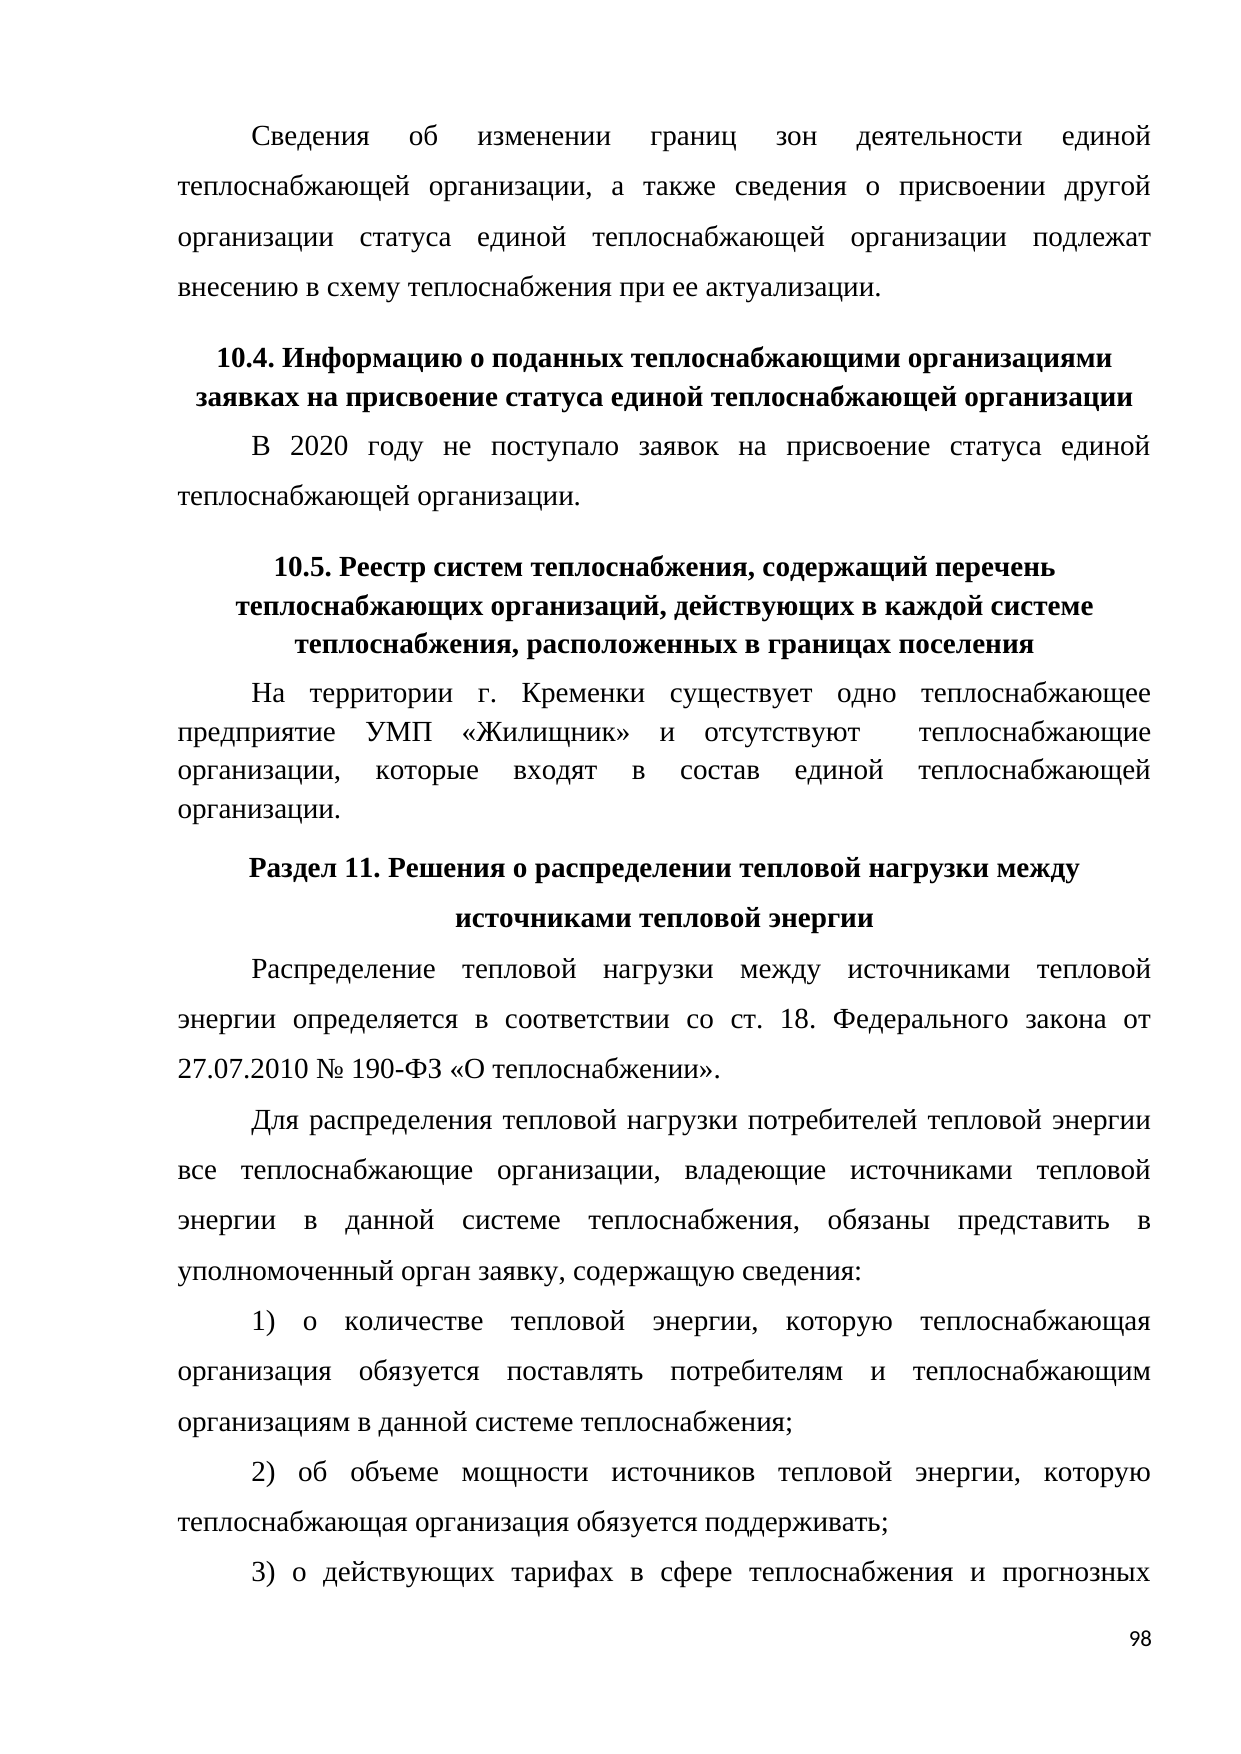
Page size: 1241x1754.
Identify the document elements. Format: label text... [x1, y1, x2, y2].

text В 2020 году не поступало заявок на присвоение статуса единой теплоснабжающей организации. [177, 428, 1152, 512]
text Для распределения тепловой нагрузки потребителей тепловой энергии все теплоснабжающие организации, владеющие источниками тепловой энергии в данной системе теплоснабжения, обязаны представить в уполномоченный орган заявку, содержащую сведения: [177, 1102, 1152, 1286]
subtitle Раздел 11. Решения о распределении тепловой нагрузки между источниками тепловой энергии [177, 850, 1152, 934]
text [177, 1554, 1152, 1588]
text 2) об объеме мощности источников тепловой энергии, которую теплоснабжающая организация обязуется поддерживать; [177, 1454, 1152, 1538]
text На территории г. Кременки существует одно теплоснабжающее предприятие УМП «Жилищник» и отсутствуют теплоснабжающие организации, которые входят в состав единой теплоснабжающей организации. [177, 675, 1152, 824]
subtitle 10.4. Информацию о поданных теплоснабжающими организациями заявках на присвоение статуса единой теплоснабжающей организации [177, 340, 1152, 412]
subtitle 10.5. Реестр систем теплоснабжения, содержащий перечень теплоснабжающих организаций, действующих в каждой системе теплоснабжения, расположенных в границах поселения [177, 549, 1152, 660]
text 1) о количестве тепловой энергии, которую теплоснабжающая организация обязуется поставлять потребителям и теплоснабжающим организациям в данной системе теплоснабжения; [177, 1303, 1152, 1437]
text Сведения об изменении границ зон деятельности единой теплоснабжающей организации, а также сведения о присвоении другой организации статуса единой теплоснабжающей организации подлежат внесению в схему теплоснабжения при ее актуализации. [177, 118, 1152, 303]
text Распределение тепловой нагрузки между источниками тепловой энергии определяется в соответствии со ст. 18. Федерального закона от 27.07.2010 № 190-ФЗ «О теплоснабжении». [177, 951, 1152, 1085]
